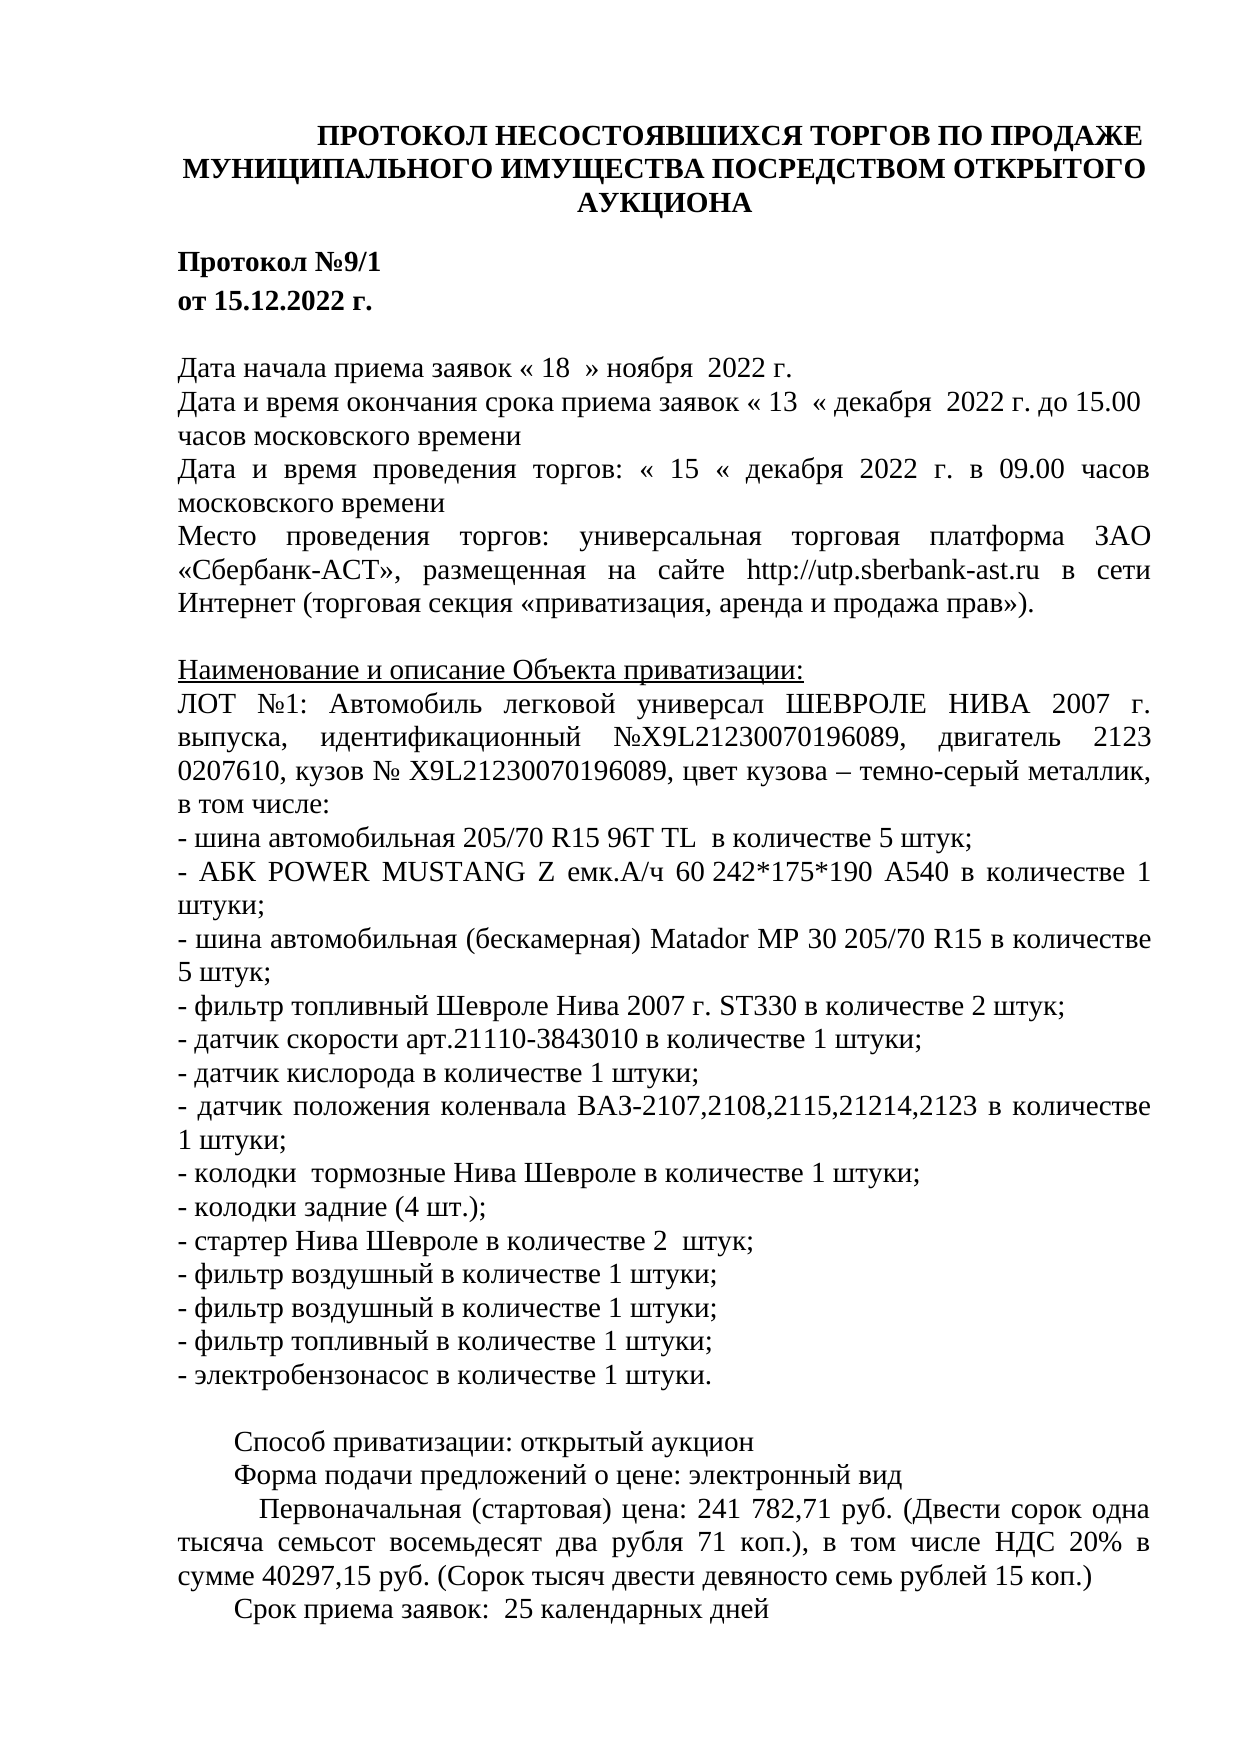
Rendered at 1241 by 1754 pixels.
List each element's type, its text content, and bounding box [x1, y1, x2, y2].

text - шина автомобильная 205/70 R15 96T TL в количестве 5 штук; [177, 820, 1152, 854]
text ПРОТОКОЛ НЕСОСТОЯВШИХСЯ ТОРГОВ ПО ПРОДАЖЕ МУНИЦИПАЛЬНОГО ИМУЩЕСТВА ПОСРЕДСТВОМ ОТКРЫТОГО АУКЦИОНА [177, 118, 1152, 219]
text - фильтр топливный в количестве 1 штуки; [177, 1323, 1152, 1357]
text - колодки задние (4 шт.); [177, 1189, 1152, 1223]
text Дата начала приема заявок « 18 » ноября . [177, 351, 1152, 384]
text - фильтр воздушный в количестве 1 штуки; [177, 1290, 1152, 1323]
text - колодки тормозные Нива Шевроле в количестве 1 штуки; [177, 1156, 1152, 1189]
text Дата и время окончания срока приема заявок « 13 « декабря . до 15.00 часов московского времени [177, 384, 1152, 451]
text Дата и время проведения торгов: « 15 « декабря . в 09.00 часов московского времени [177, 451, 1152, 518]
text Способ приватизации: открытый аукцион [177, 1424, 1152, 1457]
text - шина автомобильная (бескамерная) Matador MP 30 205/70 R15 в количестве 5 штук; [177, 921, 1152, 988]
text - датчик скорости арт.21110-3843010 в количестве 1 штуки; [177, 1021, 1152, 1055]
text от 15.12.2022 г. [177, 283, 1152, 317]
text ЛОТ №1: Автомобиль легковой универсал ШЕВРОЛЕ НИВА 2007 г. выпуска, идентификационный №Х9L21230070196089, двигатель 2123 0207610, кузов № Х9L21230070196089, цвет кузова – темно-серый металлик, в том числе: [177, 686, 1152, 820]
text - электробензонасос в количестве 1 штуки. [177, 1357, 1152, 1390]
text Место проведения торгов: универсальная торговая платформа ЗАО «Сбербанк-АСТ», размещенная на сайте http://utp.sberbank-ast.ru в сети Интернет (торговая секция «приватизация, аренда и продажа прав»). [177, 518, 1152, 619]
text - фильтр топливный Шевроле Нива 2007 г. ST330 в количестве 2 штук; [177, 988, 1152, 1021]
text Наименование и описание Объекта приватизации: [177, 652, 1152, 686]
text - фильтр воздушный в количестве 1 штуки; [177, 1256, 1152, 1290]
text - стартер Нива Шевроле в количестве 2 штук; [177, 1223, 1152, 1256]
text - датчик кислорода в количестве 1 штуки; [177, 1055, 1152, 1088]
text Срок приема заявок: 25 календарных дней [177, 1592, 1152, 1625]
subtitle Протокол №9/1 [177, 244, 1152, 277]
text - датчик положения коленвала ВАЗ-2107,2108,2115,21214,2123 в количестве 1 штуки; [177, 1088, 1152, 1156]
text Форма подачи предложений о цене: электронный вид [177, 1457, 1152, 1491]
text Первоначальная (стартовая) цена: 241 782,71 руб. (Двести сорок одна тысяча семьсот восемьдесят два рубля 71 коп.), в том числе НДС 20% в сумме 40297,15 руб. (Сорок тысяч двести девяносто семь рублей 15 коп.) [177, 1491, 1152, 1592]
text - АБК POWER MUSTANG Z емк.А/ч 60 242*175*190 А540 в количестве 1 штуки; [177, 854, 1152, 921]
